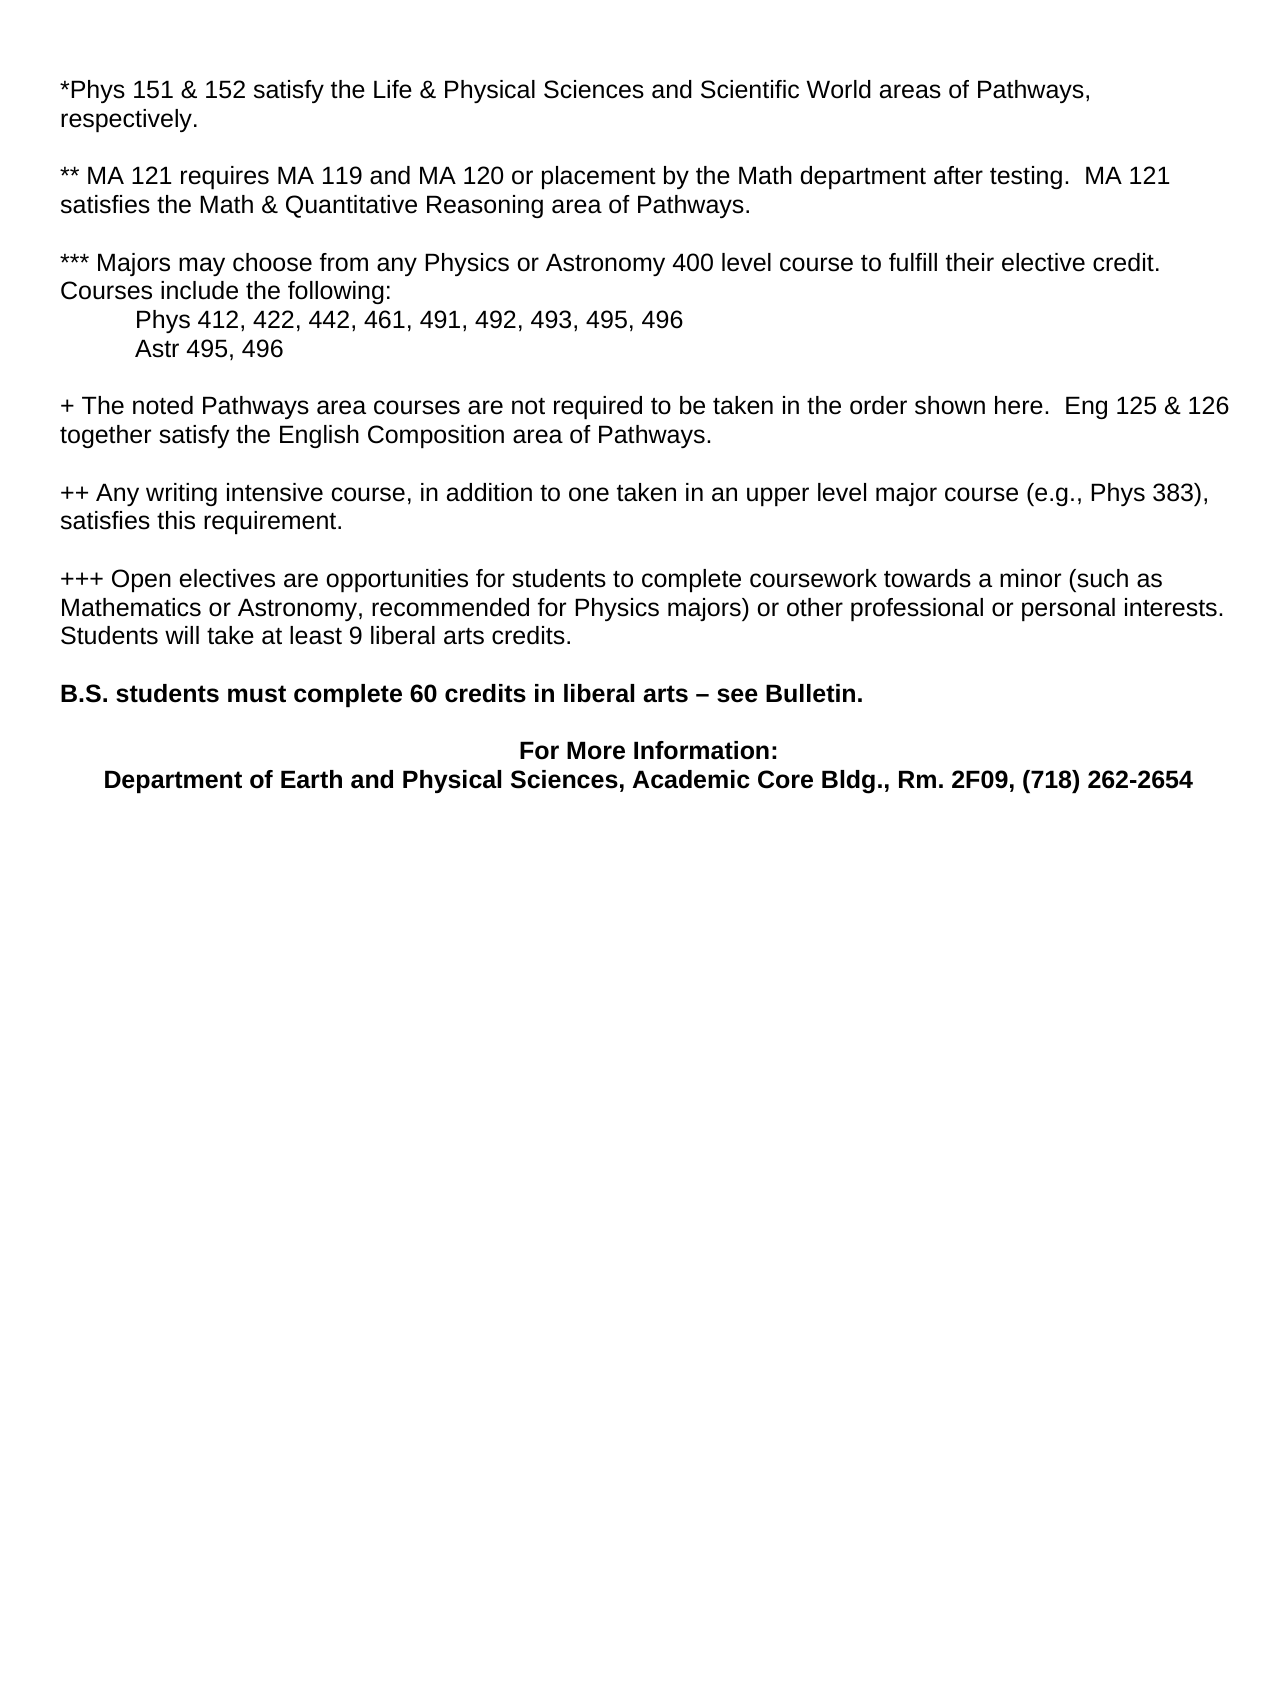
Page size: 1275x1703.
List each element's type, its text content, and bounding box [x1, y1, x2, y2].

text *Phys 151 & 152 satisfy the Life & Physical Sciences and Scientific World areas of Pathways, respectively. [60, 75, 1237, 132]
text ** MA 121 requires MA 119 and MA 120 or placement by the Math department after testing. MA 121 satisfies the Math & Quantitative Reasoning area of Pathways. [60, 161, 1237, 219]
text + The noted Pathways area courses are not required to be taken in the order shown here. Eng 125 & 126 together satisfy the English Composition area of Pathways. [60, 391, 1237, 449]
text +++ Open electives are opportunities for students to complete coursework towards a minor (such as Mathematics or Astronomy, recommended for Physics majors) or other professional or personal interests. Students will take at least 9 liberal arts credits. [60, 564, 1237, 650]
text For More Information: [60, 736, 1237, 765]
text *** Majors may choose from any Physics or Astronomy 400 level course to fulfill their elective credit. Courses include the following: [60, 247, 1237, 305]
text ++ Any writing intensive course, in addition to one taken in an upper level major course (e.g., Phys 383), satisfies this requirement. [60, 477, 1237, 535]
text Phys 412, 422, 442, 461, 491, 492, 493, 495, 496 [60, 305, 1237, 334]
text Astr 495, 496 [60, 334, 1237, 362]
text B.S. students must complete 60 credits in liberal arts – see Bulletin. [60, 679, 1237, 707]
text Department of Earth and Physical Sciences, Academic Core Bldg., Rm. 2F09, (718) 262-2654 [60, 765, 1237, 794]
